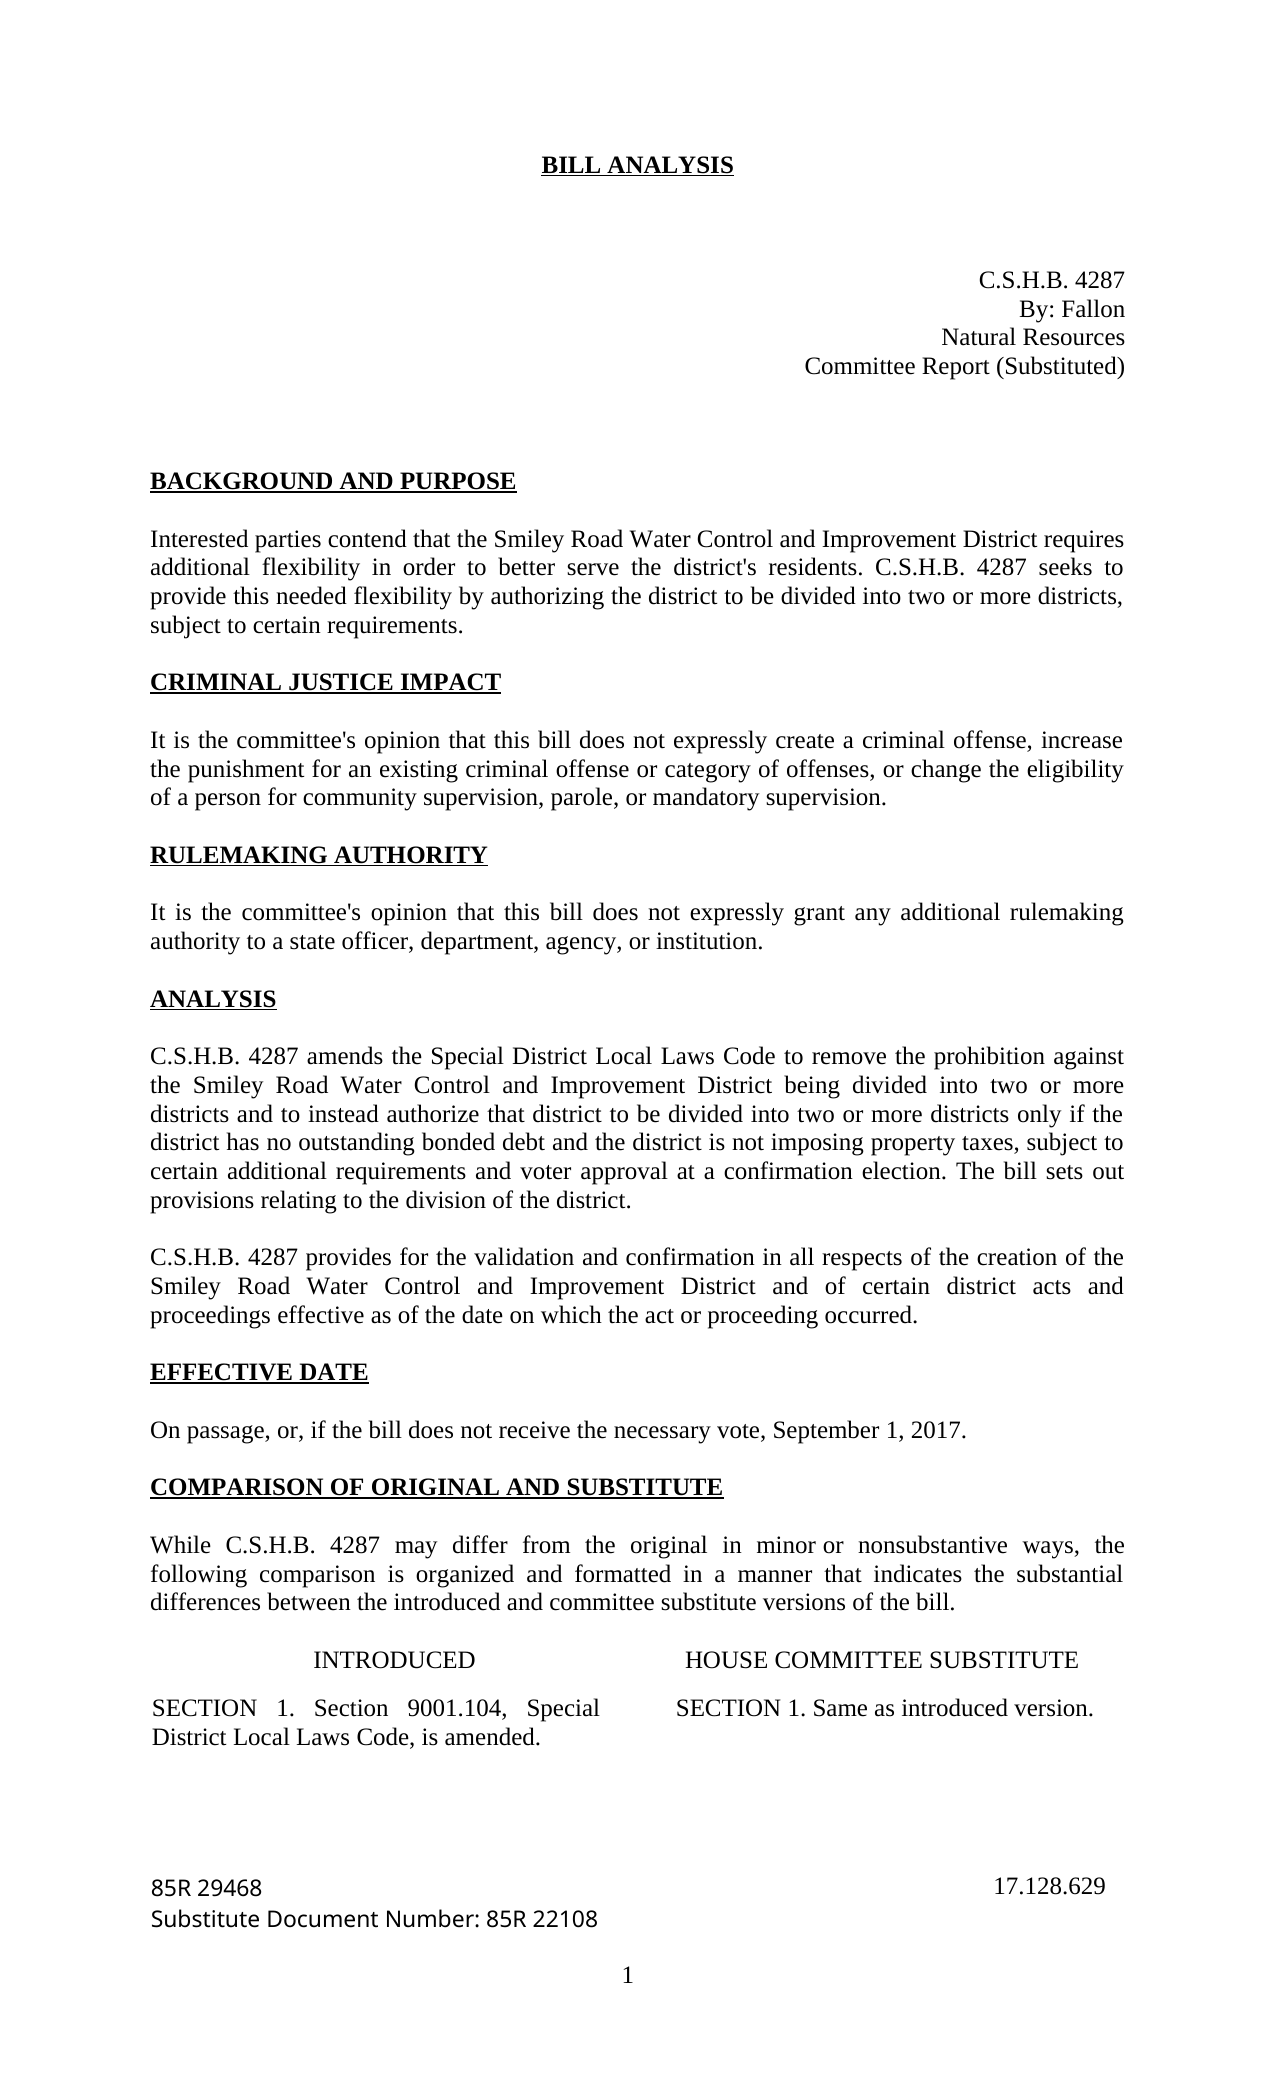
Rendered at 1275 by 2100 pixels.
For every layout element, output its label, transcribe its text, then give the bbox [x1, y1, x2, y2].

table_cell CRIMINAL JUSTICE IMPACT It is the committee's opinion that this bill does not expressly create a criminal offense, increase the punishment for an existing criminal offense or category of offenses, or change the eligibility of a person for community supervision, parole, or mandatory supervision. [138, 668, 1137, 840]
table_cell By: Fallon [139, 294, 1136, 322]
table_header C.S.H.B. 4287 [139, 265, 1136, 294]
table_cell RULEMAKING AUTHORITY It is the committee's opinion that this bill does not expressly grant any additional rulemaking authority to a state officer, department, agency, or institution. [138, 840, 1137, 984]
table_cell ANALYSIS C.S.H.B. 4287 amends the Special District Local Laws Code to remove the prohibition against the Smiley Road Water Control and Improvement District being divided into two or more districts and to instead authorize that district to be divided into two or more districts only if the district has no outstanding bonded debt and the district is not imposing property taxes, subject to certain additional requirements and voter approval at a confirmation election. The bill sets out provisions relating to the division of the district. C.S.H.B. 4287 provides for the validation and confirmation in all respects of the creation of the Smiley Road Water Control and Improvement District and of certain district acts and proceedings effective as of the date on which the act or proceeding occurred. [138, 984, 1137, 1357]
table_header BACKGROUND AND PURPOSE Interested parties contend that the Smiley Road Water Control and Improvement District requires additional flexibility in order to better serve the district's residents. C.S.H.B. 4287 seeks to provide this needed flexibility by authorizing the district to be divided into two or more districts, subject to certain requirements. [138, 466, 1137, 667]
table_cell Committee Report (Substituted) [139, 351, 1136, 380]
table_header BILL ANALYSIS [139, 150, 1136, 179]
table_cell EFFECTIVE DATE On passage, or, if the bill does not receive the necessary vote, September 1, 2017. [138, 1358, 1137, 1472]
table_cell Natural Resources [139, 323, 1136, 351]
table_cell COMPARISON OF ORIGINAL AND SUBSTITUTE While C.S.H.B. 4287 may differ from the original in minor or nonsubstantive ways, the following comparison is organized and formatted in a manner that indicates the substantial differences between the introduced and committee substitute versions of the bill. [138, 1473, 1137, 1645]
table_cell [138, 1645, 1137, 1781]
